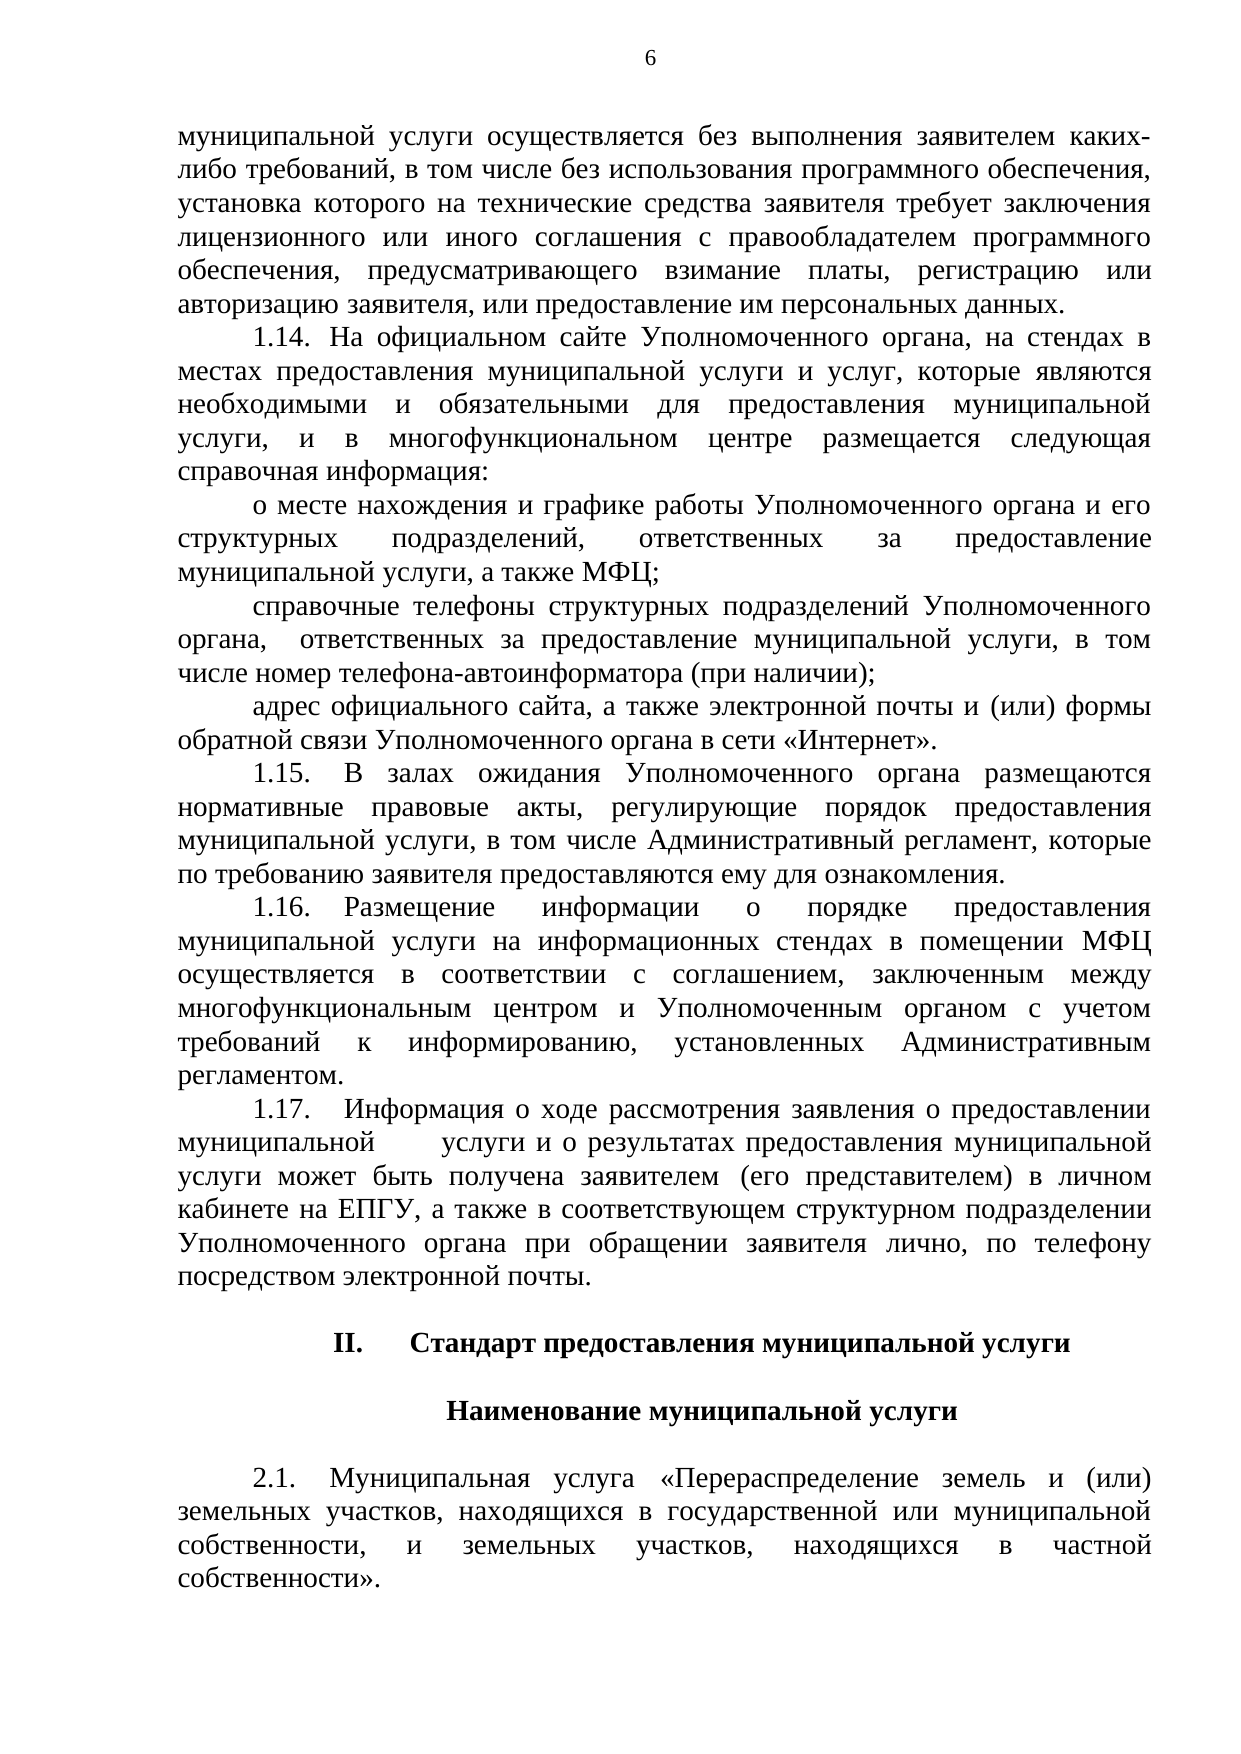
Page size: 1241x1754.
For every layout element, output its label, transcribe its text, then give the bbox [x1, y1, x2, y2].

list В залах ожидания Уполномоченного органа размещаются нормативные правовые акты, регулирующие порядок предоставления муниципальной услуги, в том числе Административный регламент, которые по требованию заявителя предоставляются ему для ознакомления. [177, 755, 1152, 889]
list Информация о ходе рассмотрения заявления о предоставлении муниципальной услуги и о результатах предоставления муниципальной услуги может быть получена заявителем (его представителем) в личном кабинете на ЕПГУ, а также в соответствующем структурном подразделении Уполномоченного органа при обращении заявителя лично, по телефону посредством электронной почты. [177, 1091, 1152, 1292]
text о месте нахождения и графике работы Уполномоченного органа и его структурных подразделений, ответственных за предоставление муниципальной услуги, а также МФЦ; [177, 487, 1152, 588]
list Размещение информации о порядке предоставления муниципальной услуги на информационных стендах в помещении МФЦ осуществляется в соответствии с соглашением, заключенным между многофункциональным центром и Уполномоченным органом с учетом требований к информированию, установленных Административным регламентом. [177, 889, 1152, 1091]
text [177, 118, 1152, 319]
list На официальном сайте Уполномоченного органа, на стендах в местах предоставления муниципальной услуги и услуг, которые являются необходимыми и обязательными для предоставления муниципальной услуги, и в многофункциональном центре размещается следующая справочная информация: [177, 319, 1152, 487]
subtitle Стандарт предоставления муниципальной услуги [177, 1326, 1152, 1359]
text справочные телефоны структурных подразделений Уполномоченного органа, ответственных за предоставление муниципальной услуги, в том числе номер телефона-автоинформатора (при наличии); [177, 588, 1152, 688]
text адрес официального сайта, а также электронной почты и (или) формы обратной связи Уполномоченного органа в сети «Интернет». [177, 688, 1152, 755]
subtitle Наименование муниципальной услуги [177, 1393, 1152, 1426]
list Муниципальная услуга «Перераспределение земель и (или) земельных участков, находящихся в государственной или муниципальной собственности, и земельных участков, находящихся в частной собственности». [177, 1460, 1152, 1594]
